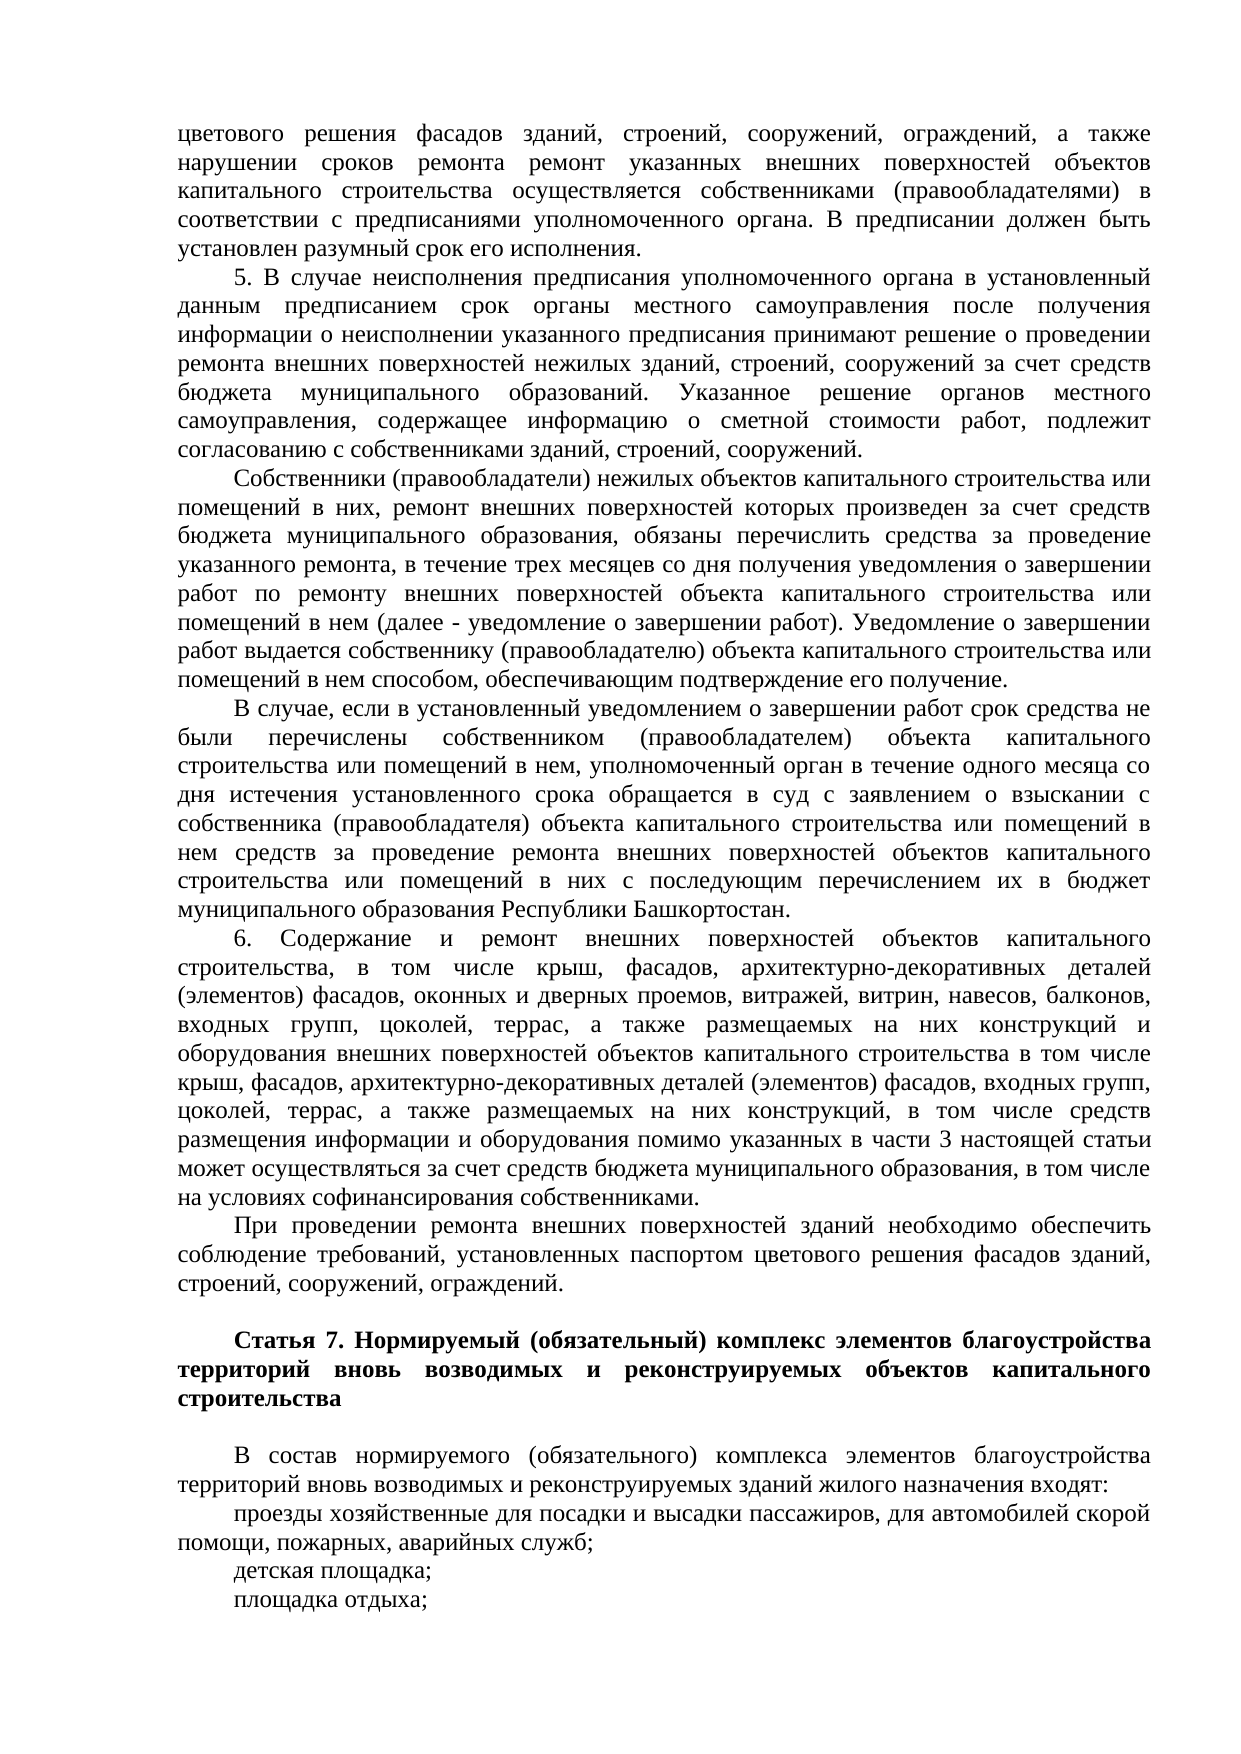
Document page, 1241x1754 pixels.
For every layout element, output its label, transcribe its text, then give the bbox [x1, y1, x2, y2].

text В состав нормируемого (обязательного) комплекса элементов благоустройства территорий вновь возводимых и реконструируемых зданий жилого назначения входят: [177, 1441, 1152, 1498]
text 5. В случае неисполнения предписания уполномоченного органа в установленный данным предписанием срок органы местного самоуправления после получения информации о неисполнении указанного предписания принимают решение о проведении ремонта внешних поверхностей нежилых зданий, строений, сооружений за счет средств бюджета муниципального образований. Указанное решение органов местного самоуправления, содержащее информацию о сметной стоимости работ, подлежит согласованию с собственниками зданий, строений, сооружений. [177, 262, 1152, 463]
text Собственники (правообладатели) нежилых объектов капитального строительства или помещений в них, ремонт внешних поверхностей которых произведен за счет средств бюджета муниципального образования, обязаны перечислить средства за проведение указанного ремонта, в течение трех месяцев со дня получения уведомления о завершении работ по ремонту внешних поверхностей объекта капитального строительства или помещений в нем (далее - уведомление о завершении работ). Уведомление о завершении работ выдается собственнику (правообладателю) объекта капитального строительства или помещений в нем способом, обеспечивающим подтверждение его получение. [177, 463, 1152, 693]
text детская площадка; [177, 1556, 1152, 1584]
text При проведении ремонта внешних поверхностей зданий необходимо обеспечить соблюдение требований, установленных паспортом цветового решения фасадов зданий, строений, сооружений, ограждений. [177, 1211, 1152, 1297]
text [177, 118, 1152, 262]
text площадка отдыха; [177, 1584, 1152, 1613]
text 6. Содержание и ремонт внешних поверхностей объектов капитального строительства, в том числе крыш, фасадов, архитектурно-декоративных деталей (элементов) фасадов, оконных и дверных проемов, витражей, витрин, навесов, балконов, входных групп, цоколей, террас, а также размещаемых на них конструкций и оборудования внешних поверхностей объектов капитального строительства в том числе крыш, фасадов, архитектурно-декоративных деталей (элементов) фасадов, входных групп, цоколей, террас, а также размещаемых на них конструкций, в том числе средств размещения информации и оборудования помимо указанных в части 3 настоящей статьи может осуществляться за счет средств бюджета муниципального образования, в том числе на условиях софинансирования собственниками. [177, 923, 1152, 1211]
text В случае, если в установленный уведомлением о завершении работ срок средства не были перечислены собственником (правообладателем) объекта капитального строительства или помещений в нем, уполномоченный орган в течение одного месяца со дня истечения установленного срока обращается в суд с заявлением о взыскании с собственника (правообладателя) объекта капитального строительства или помещений в нем средств за проведение ремонта внешних поверхностей объектов капитального строительства или помещений в них с последующим перечислением их в бюджет муниципального образования Республики Башкортостан. [177, 693, 1152, 923]
text проезды хозяйственные для посадки и высадки пассажиров, для автомобилей скорой помощи, пожарных, аварийных служб; [177, 1498, 1152, 1556]
text Статья 7. Нормируемый (обязательный) комплекс элементов благоустройства территорий вновь возводимых и реконструируемых объектов капитального строительства [177, 1326, 1152, 1412]
